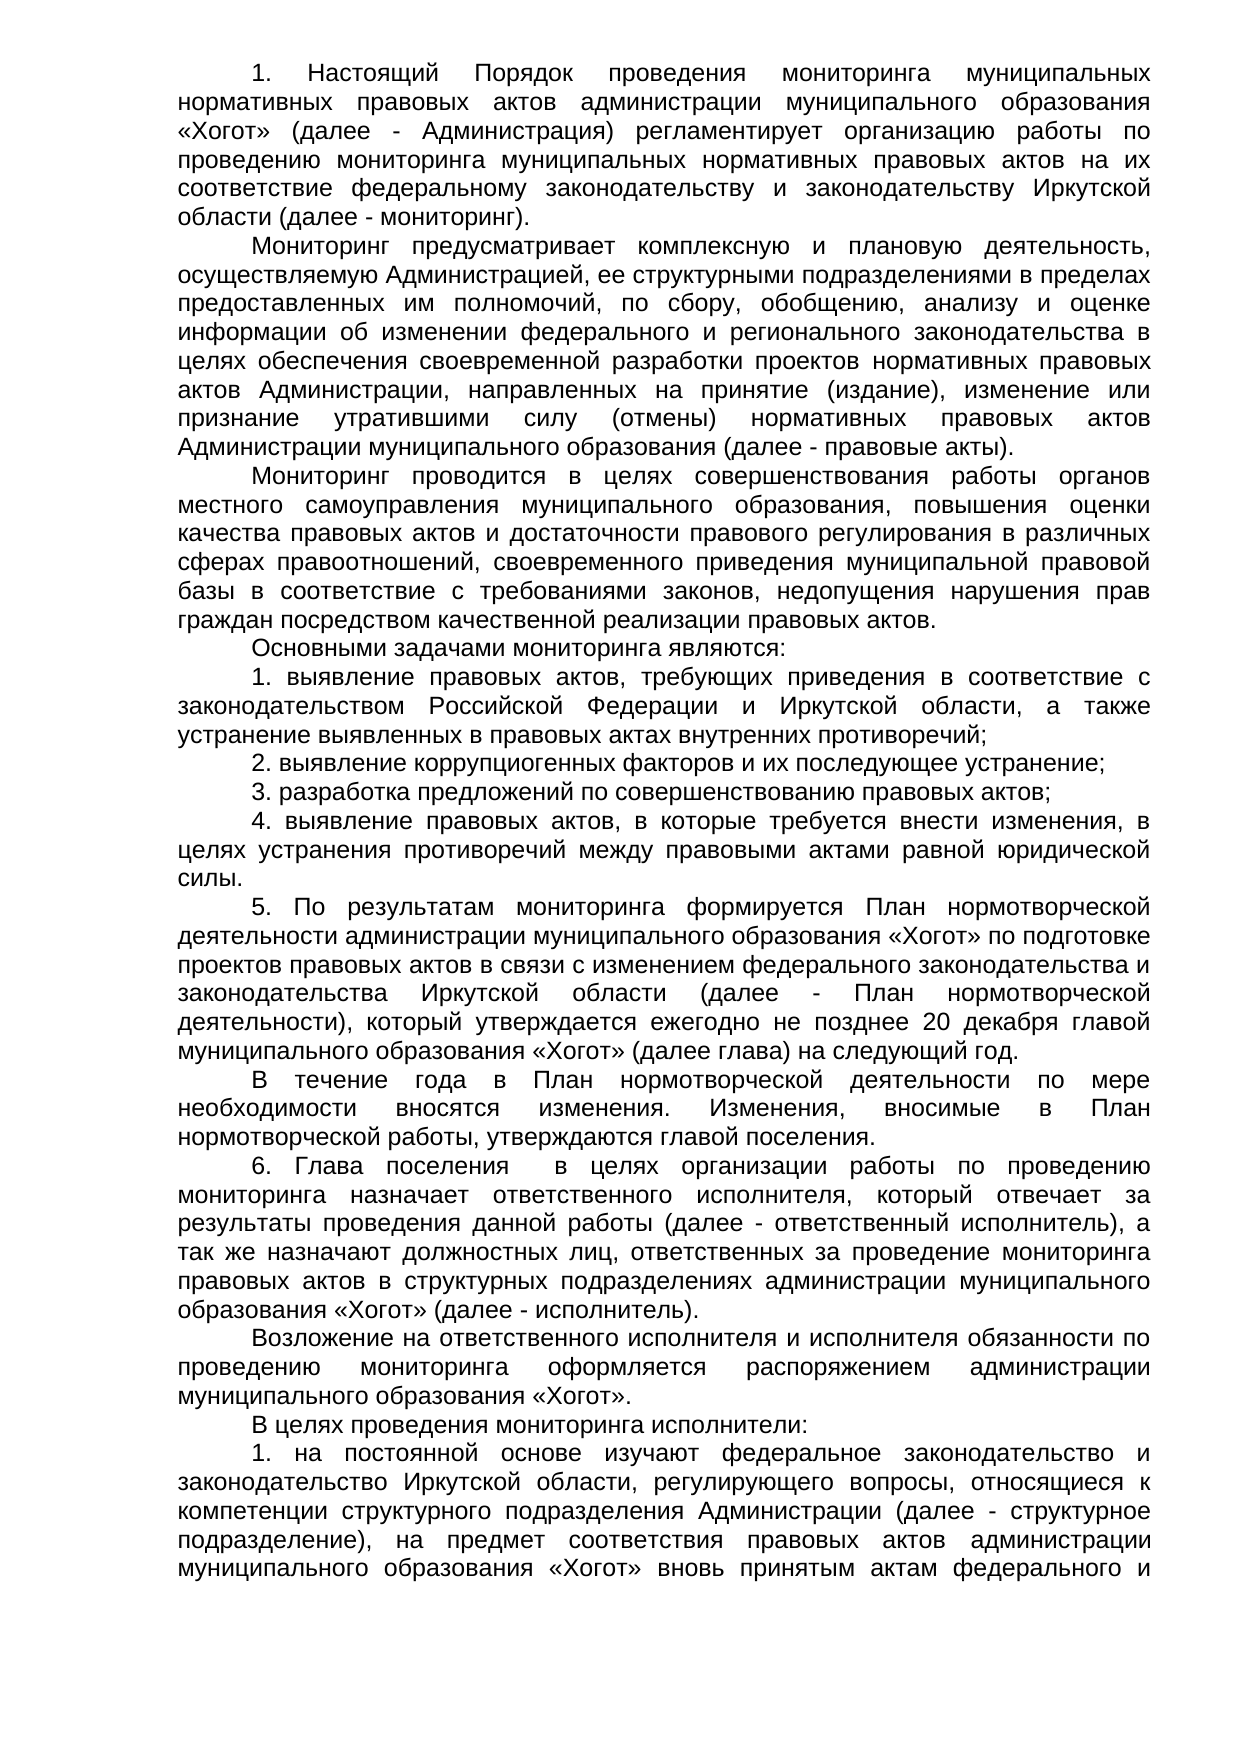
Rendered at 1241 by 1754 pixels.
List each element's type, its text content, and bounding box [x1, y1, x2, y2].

text В течение года в План нормотворческой деятельности по мере необходимости вносятся изменения. Изменения, вносимые в План нормотворческой работы, утверждаются главой поселения. [177, 1064, 1152, 1151]
text Возложение на ответственного исполнителя и исполнителя обязанности по проведению мониторинга оформляется распоряжением администрации муниципального образования «Хогот». [177, 1323, 1152, 1409]
text 2. выявление коррупциогенных факторов и их последующее устранение; [177, 748, 1152, 777]
text 6. Глава поселения в целях организации работы по проведению мониторинга назначает ответственного исполнителя, который отвечает за результаты проведения данной работы (далее - ответственный исполнитель), а так же назначают должностных лиц, ответственных за проведение мониторинга правовых актов в структурных подразделениях администрации муниципального образования «Хогот» (далее - исполнитель). [177, 1151, 1152, 1323]
text 4. выявление правовых актов, в которые требуется внести изменения, в целях устранения противоречий между правовыми актами равной юридической силы. [177, 806, 1152, 892]
text 1. выявление правовых актов, требующих приведения в соответствие с законодательством Российской Федерации и Иркутской области, а также устранение выявленных в правовых актах внутренних противоречий; [177, 662, 1152, 748]
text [177, 1438, 1152, 1582]
text 3. разработка предложений по совершенствованию правовых актов; [177, 777, 1152, 806]
text 5. По результатам мониторинга формируется План нормотворческой деятельности администрации муниципального образования «Хогот» по подготовке проектов правовых актов в связи с изменением федерального законодательства и законодательства Иркутской области (далее - План нормотворческой деятельности), который утверждается ежегодно не позднее 20 декабря главой муниципального образования «Хогот» (далее глава) на следующий год. [177, 892, 1152, 1064]
text Мониторинг проводится в целях совершенствования работы органов местного самоуправления муниципального образования, повышения оценки качества правовых актов и достаточности правового регулирования в различных сферах правоотношений, своевременного приведения муниципальной правовой базы в соответствие с требованиями законов, недопущения нарушения прав граждан посредством качественной реализации правовых актов. [177, 461, 1152, 633]
text В целях проведения мониторинга исполнители: [177, 1409, 1152, 1438]
text Основными задачами мониторинга являются: [177, 633, 1152, 662]
text Мониторинг предусматривает комплексную и плановую деятельность, осуществляемую Администрацией, ее структурными подразделениями в пределах предоставленных им полномочий, по сбору, обобщению, анализу и оценке информации об изменении федерального и регионального законодательства в целях обеспечения своевременной разработки проектов нормативных правовых актов Администрации, направленных на принятие (издание), изменение или признание утратившими силу (отмены) нормативных правовых актов Администрации муниципального образования (далее - правовые акты). [177, 231, 1152, 461]
text 1. Настоящий Порядок проведения мониторинга муниципальных нормативных правовых актов администрации муниципального образования «Хогот» (далее - Администрация) регламентирует организацию работы по проведению мониторинга муниципальных нормативных правовых актов на их соответствие федеральному законодательству и законодательству Иркутской области (далее - мониторинг). [177, 58, 1152, 231]
